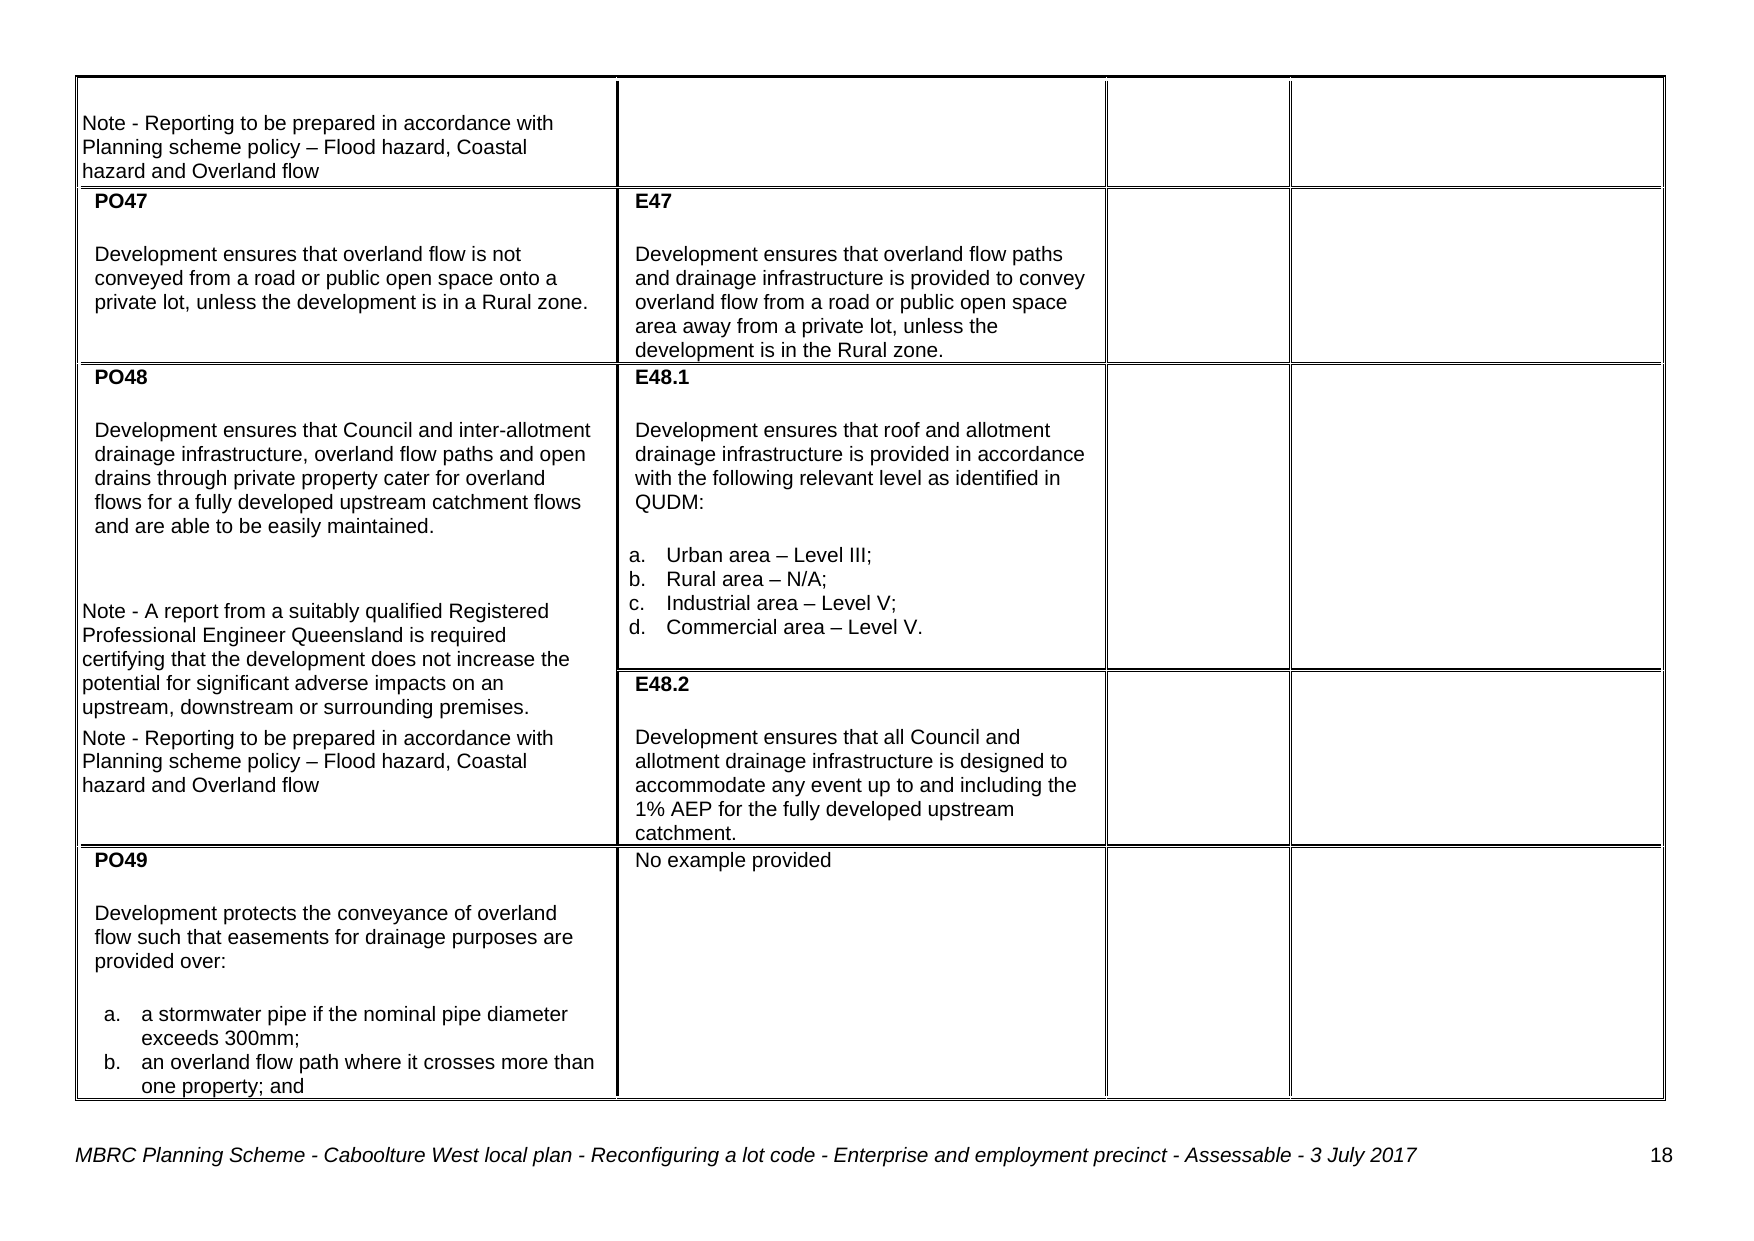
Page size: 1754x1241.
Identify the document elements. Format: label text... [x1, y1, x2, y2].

table_cell [1291, 844, 1663, 1097]
table_cell PO48 Development ensures that Council and inter-allotment drainage infrastructure, overland flow paths and open drains through private property cater for overland flows for a fully developed upstream catchment flows and are able to be easily maintained. [76, 362, 617, 844]
table_cell [1291, 362, 1664, 668]
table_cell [78, 844, 617, 1097]
table_cell [1108, 672, 1289, 844]
table_cell E48.2 Development ensures that all Council and allotment drainage infrastructure is designed to accommodate any event up to and including the 1% AEP for the fully developed upstream catchment. [619, 672, 1105, 844]
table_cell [78, 77, 617, 186]
table_cell [1108, 365, 1289, 668]
table_cell [1292, 668, 1663, 844]
table_cell [1106, 848, 1291, 1097]
table_cell PO47 Development ensures that overland flow is not conveyed from a road or public open space onto a private lot, unless the development is in a Rural zone. [76, 186, 617, 362]
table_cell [617, 78, 1106, 186]
table_cell E48.1 Development ensures that roof and allotment drainage infrastructure is provided in accordance with the following relevant level as identified in QUDM: Urban area – Level III; Rural area – N/A; Industrial area – Level V; Commercial area – Level V. [619, 365, 1105, 668]
table_cell [1108, 189, 1289, 362]
table_cell [1291, 186, 1664, 362]
table_cell [1106, 78, 1291, 186]
table_cell [1291, 78, 1663, 186]
table_cell E47 Development ensures that overland flow paths and drainage infrastructure is provided to convey overland flow from a road or public open space area away from a private lot, unless the development is in the Rural zone. [619, 189, 1105, 362]
table_cell No example provided [617, 848, 1106, 1097]
